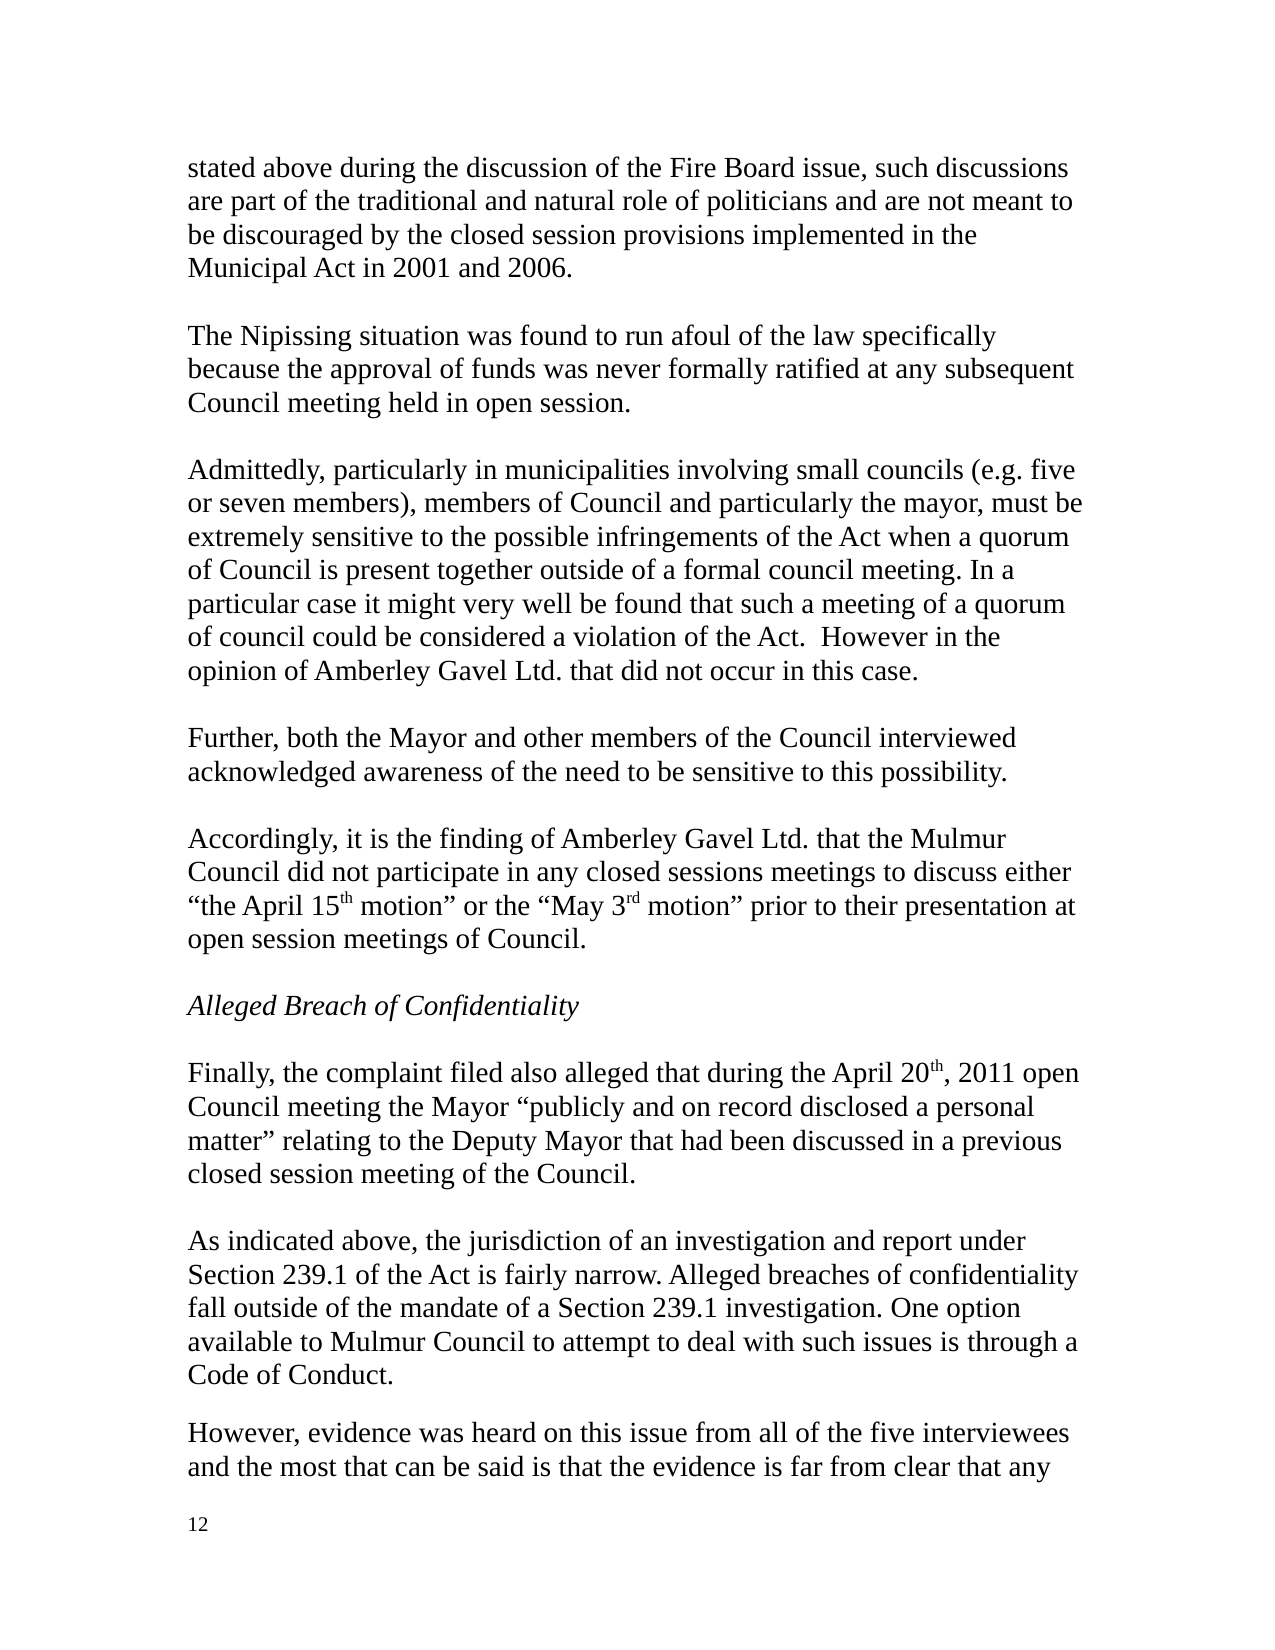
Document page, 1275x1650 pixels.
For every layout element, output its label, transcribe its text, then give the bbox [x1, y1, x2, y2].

text The Nipissing situation was found to run afoul of the law specifically because the approval of funds was never formally ratified at any subsequent Council meeting held in open session. [187, 318, 1087, 418]
text Admittedly, particularly in municipalities involving small councils (e.g. five or seven members), members of Council and particularly the mayor, must be extremely sensitive to the possible infringements of the Act when a quorum of Council is present together outside of a formal council meeting. In a particular case it might very well be found that such a meeting of a quorum of council could be considered a violation of the Act. However in the opinion of Amberley Gavel Ltd. that did not occur in this case. [187, 452, 1087, 687]
text Further, both the Mayor and other members of the Council interviewed acknowledged awareness of the need to be sensitive to this possibility. [187, 720, 1087, 787]
text Finally, the complaint filed also alleged that during the April 20th, 2011 open Council meeting the Mayor “publicly and on record disclosed a personal matter” relating to the Deputy Mayor that had been discussed in a previous closed session meeting of the Council. [187, 1056, 1087, 1190]
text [187, 150, 1087, 284]
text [187, 1415, 1087, 1482]
text Alleged Breach of Confidentiality [187, 988, 1087, 1022]
text Accordingly, it is the finding of Amberley Gavel Ltd. that the Mulmur Council did not participate in any closed sessions meetings to discuss either “the April 15th motion” or the “May 3rd motion” prior to their presentation at open session meetings of Council. [187, 821, 1087, 955]
text As indicated above, the jurisdiction of an investigation and report under Section 239.1 of the Act is fairly narrow. Alleged breaches of confidentiality fall outside of the mandate of a Section 239.1 investigation. One option available to Mulmur Council to attempt to deal with such issues is through a Code of Conduct. [187, 1223, 1087, 1391]
